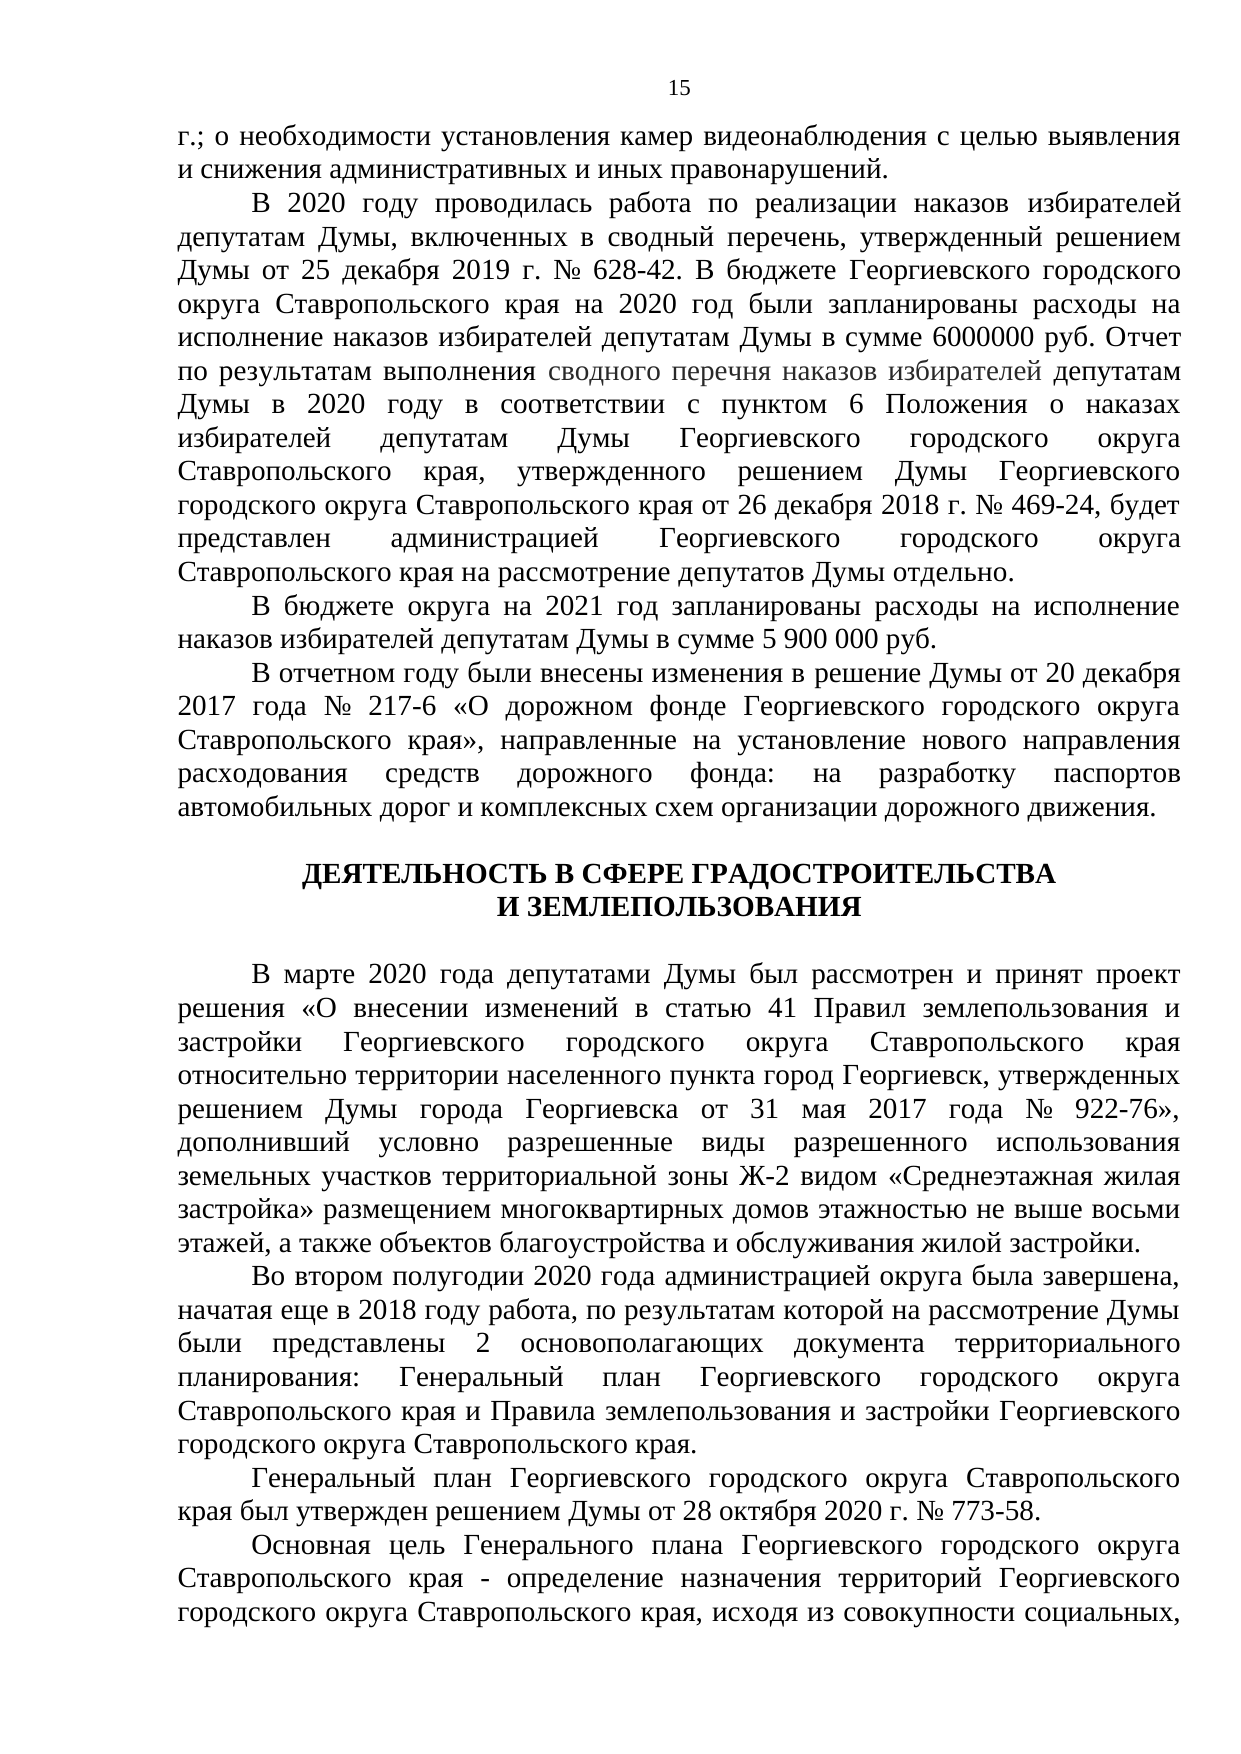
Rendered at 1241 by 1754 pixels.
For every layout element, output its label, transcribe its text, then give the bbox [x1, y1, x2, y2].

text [177, 1527, 1181, 1627]
text В отчетном году были внесены изменения в решение Думы от 20 декабря 2017 года № 217-6 «О дорожном фонде Георгиевского городского округа Ставропольского края», направленные на установление нового направления расходования средств дорожного фонда: на разработку паспортов автомобильных дорог и комплексных схем организации дорожного движения. [177, 655, 1181, 822]
text Во втором полугодии 2020 года администрацией округа была завершена, начатая еще в 2018 году работа, по результатам которой на рассмотрение Думы были представлены 2 основополагающих документа территориального планирования: Генеральный план Георгиевского городского округа Ставропольского края и Правила землепользования и застройки Георгиевского городского округа Ставропольского края. [177, 1258, 1181, 1460]
text В бюджете округа на 2021 год запланированы расходы на исполнение наказов избирателей депутатам Думы в сумме 5 900 000 руб. [177, 588, 1181, 655]
text В марте 2020 года депутатами Думы был рассмотрен и принят проект решения «О внесении изменений в статью 41 Правил землепользования и застройки Георгиевского городского округа Ставропольского края относительно территории населенного пункта город Георгиевск, утвержденных решением Думы города Георгиевска от 31 мая 2017 года № 922-76», дополнивший условно разрешенные виды разрешенного использования земельных участков территориальной зоны Ж-2 видом «Среднеэтажная жилая застройка» размещением многоквартирных домов этажностью не выше восьми этажей, а также объектов благоустройства и обслуживания жилой застройки. [177, 957, 1181, 1258]
text и землепользования [177, 889, 1181, 923]
text Генеральный план Георгиевского городского округа Ставропольского края был утвержден решением Думы от 28 октября 2020 г. № 773-58. [177, 1460, 1181, 1527]
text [177, 118, 1181, 185]
text Деятельность в сфере градостроительства [177, 856, 1181, 889]
text В 2020 году проводилась работа по реализации наказов избирателей депутатам Думы, включенных в сводный перечень, утвержденный решением Думы от 25 декабря 2019 г. № 628-42. В бюджете Георгиевского городского округа Ставропольского края на 2020 год были запланированы расходы на исполнение наказов избирателей депутатам Думы в сумме 6000000 руб. Отчет по результатам выполнения сводного перечня наказов избирателей депутатам Думы в 2020 году в соответствии с пунктом 6 Положения о наказах избирателей депутатам Думы Георгиевского городского округа Ставропольского края, утвержденного решением Думы Георгиевского городского округа Ставропольского края от 26 декабря 2018 г. № 469-24, будет представлен администрацией Георгиевского городского округа Ставропольского края на рассмотрение депутатов Думы отдельно. [177, 185, 1181, 588]
